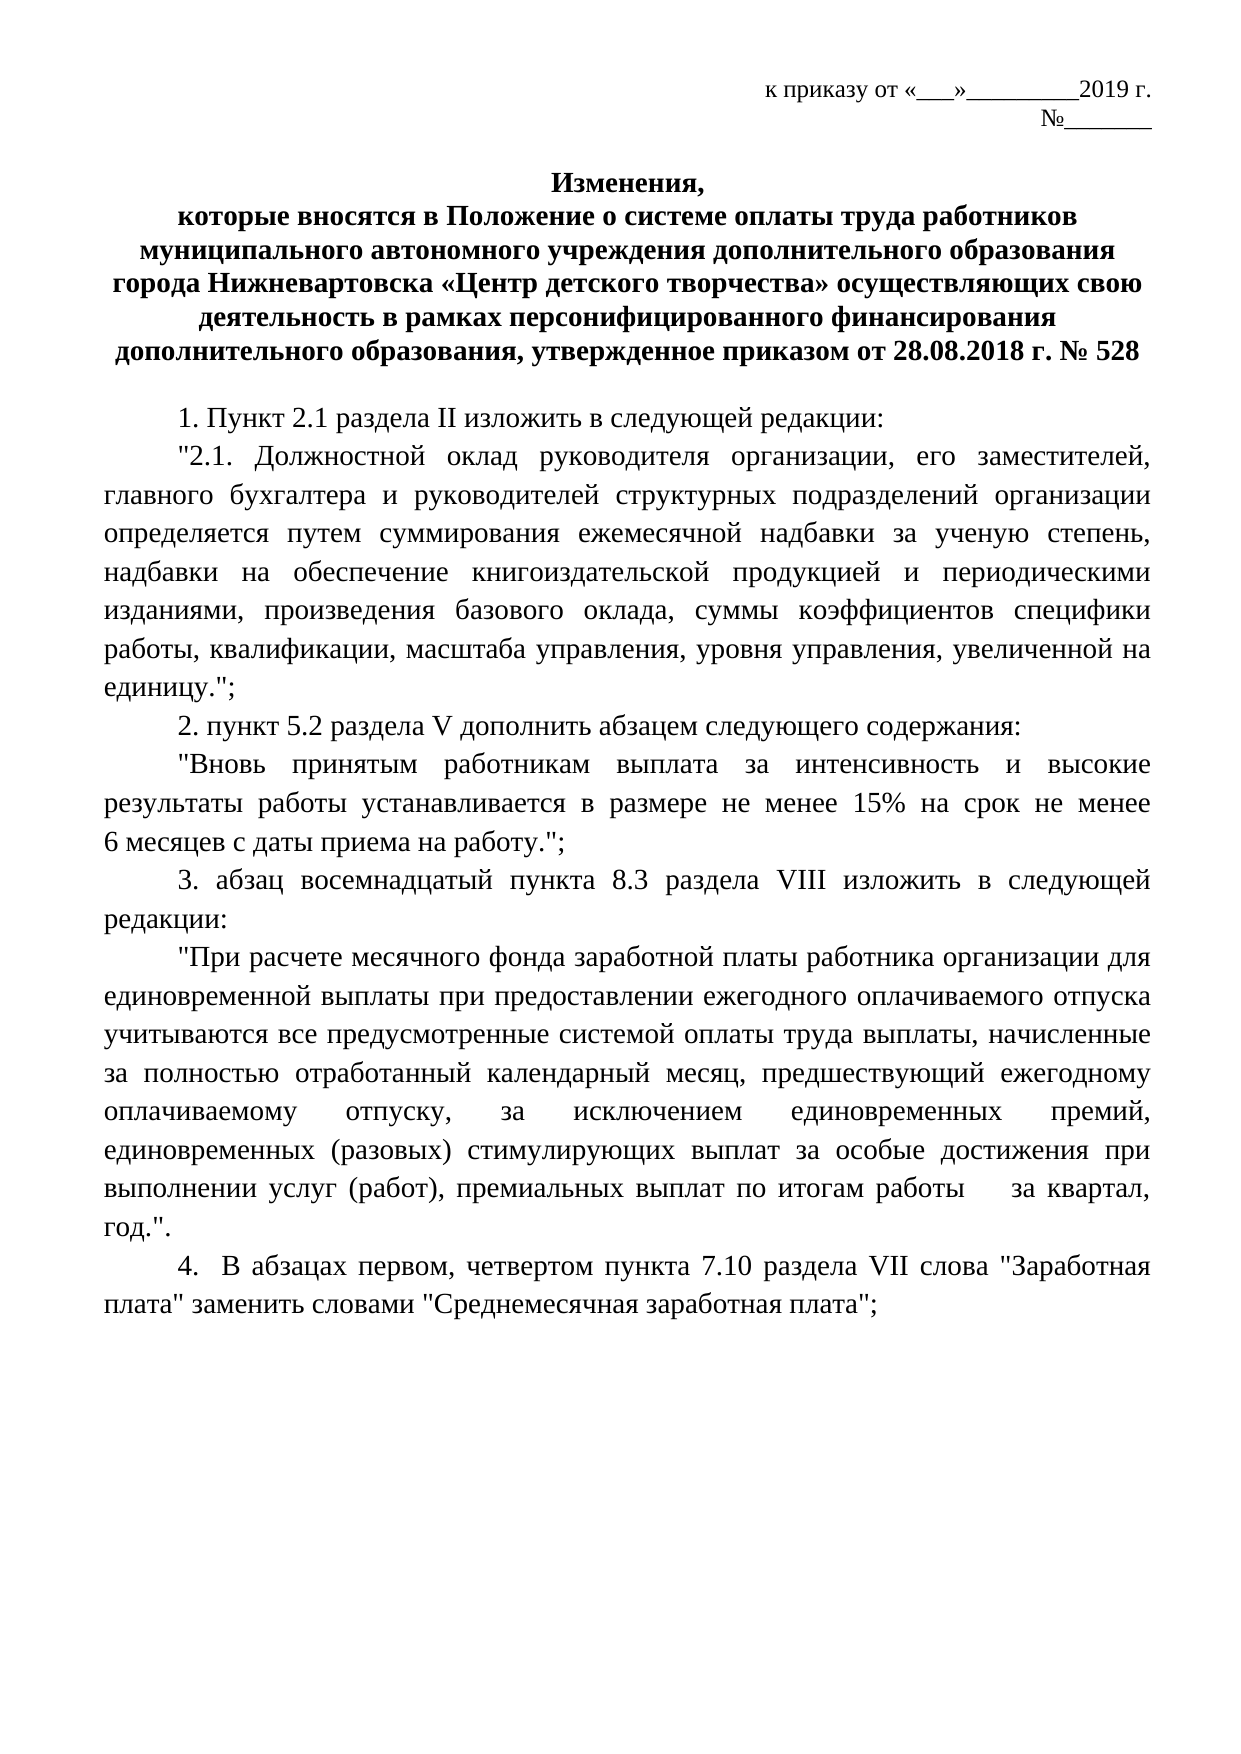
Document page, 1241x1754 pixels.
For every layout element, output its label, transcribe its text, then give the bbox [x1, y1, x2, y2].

text 2. пункт 5.2 раздела V дополнить абзацем следующего содержания: [103, 708, 1152, 742]
text 3. абзац восемнадцатый пункта 8.3 раздела VIII изложить в следующей редакции: [103, 862, 1152, 934]
text к приказу от «___»_________2019 г. [103, 74, 1152, 103]
text Изменения, [103, 165, 1152, 198]
text "При расчете месячного фонда заработной платы работника организации для единовременной выплаты при предоставлении ежегодного оплачиваемого отпуска учитываются все предусмотренные системой оплаты труда выплаты, начисленные за полностью отработанный календарный месяц, предшествующий ежегодному оплачиваемому отпуску, за исключением единовременных премий, единовременных (разовых) стимулирующих выплат за особые достижения при выполнении услуг (работ), премиальных выплат по итогам работы за квартал, год.". [103, 939, 1152, 1243]
text 1. Пункт 2.1 раздела II изложить в следующей редакции: [103, 400, 1152, 433]
text 4. В абзацах первом, четвертом пункта 7.10 раздела VII слова "Заработная плата" заменить словами "Среднемесячная заработная плата"; [103, 1248, 1152, 1320]
text "2.1. Должностной оклад руководителя организации, его заместителей, главного бухгалтера и руководителей структурных подразделений организации определяется путем суммирования ежемесячной надбавки за ученую степень, надбавки на обеспечение книгоиздательской продукцией и периодическими изданиями, произведения базового оклада, суммы коэффициентов специфики работы, квалификации, масштаба управления, уровня управления, увеличенной на единицу."; [103, 438, 1152, 703]
text "Вновь принятым работникам выплата за интенсивность и высокие результаты работы устанавливается в размере не менее 15% на срок не менее 6 месяцев с даты приема на работу."; [103, 747, 1152, 857]
text №_______ [103, 103, 1152, 131]
text которые вносятся в Положение о системе оплаты труда работников муниципального автономного учреждения дополнительного образования города Нижневартовска «Центр детского творчества» осуществляющих свою деятельность в рамках персонифицированного финансирования дополнительного образования, утвержденное приказом от 28.08.2018 г. № 528 [103, 198, 1152, 366]
